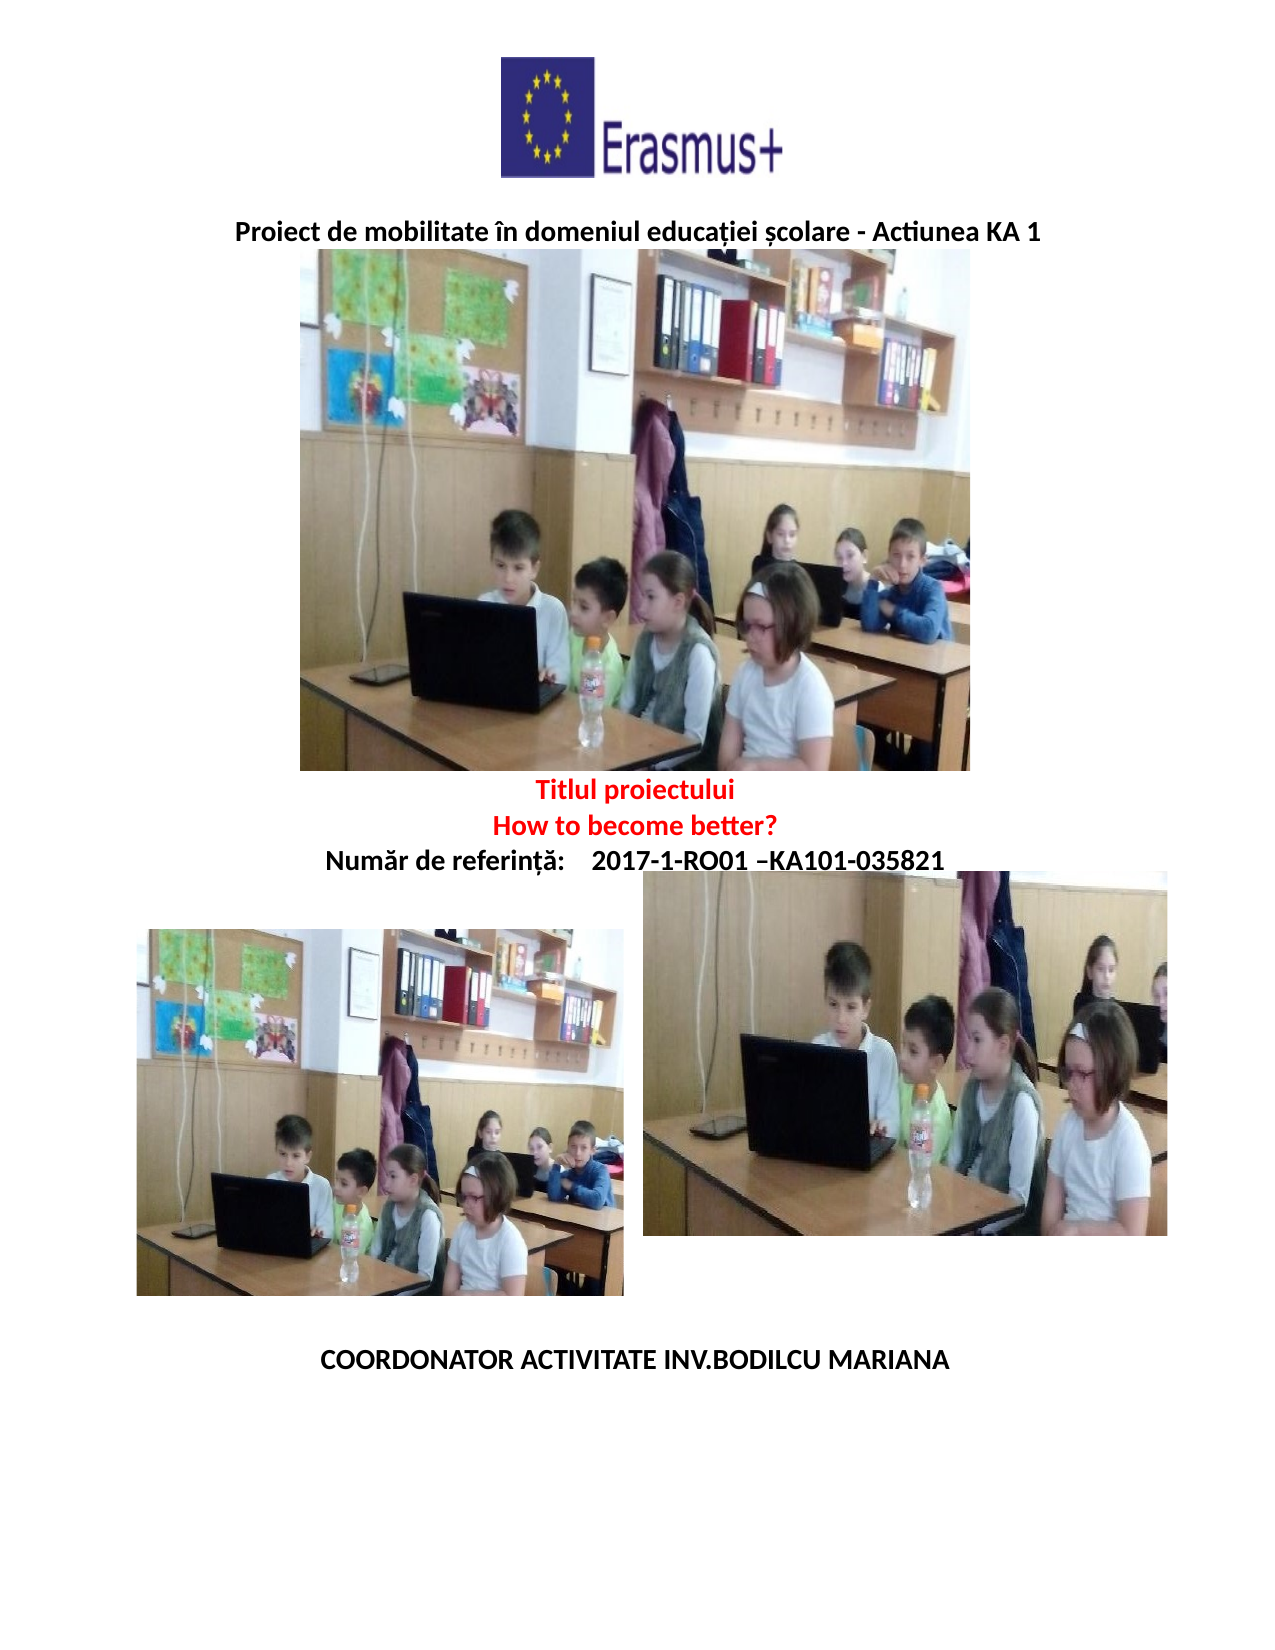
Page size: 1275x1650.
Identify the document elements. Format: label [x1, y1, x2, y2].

picture [300, 249, 971, 771]
picture [136, 929, 624, 1295]
picture [642, 871, 1167, 1234]
picture [501, 57, 783, 178]
